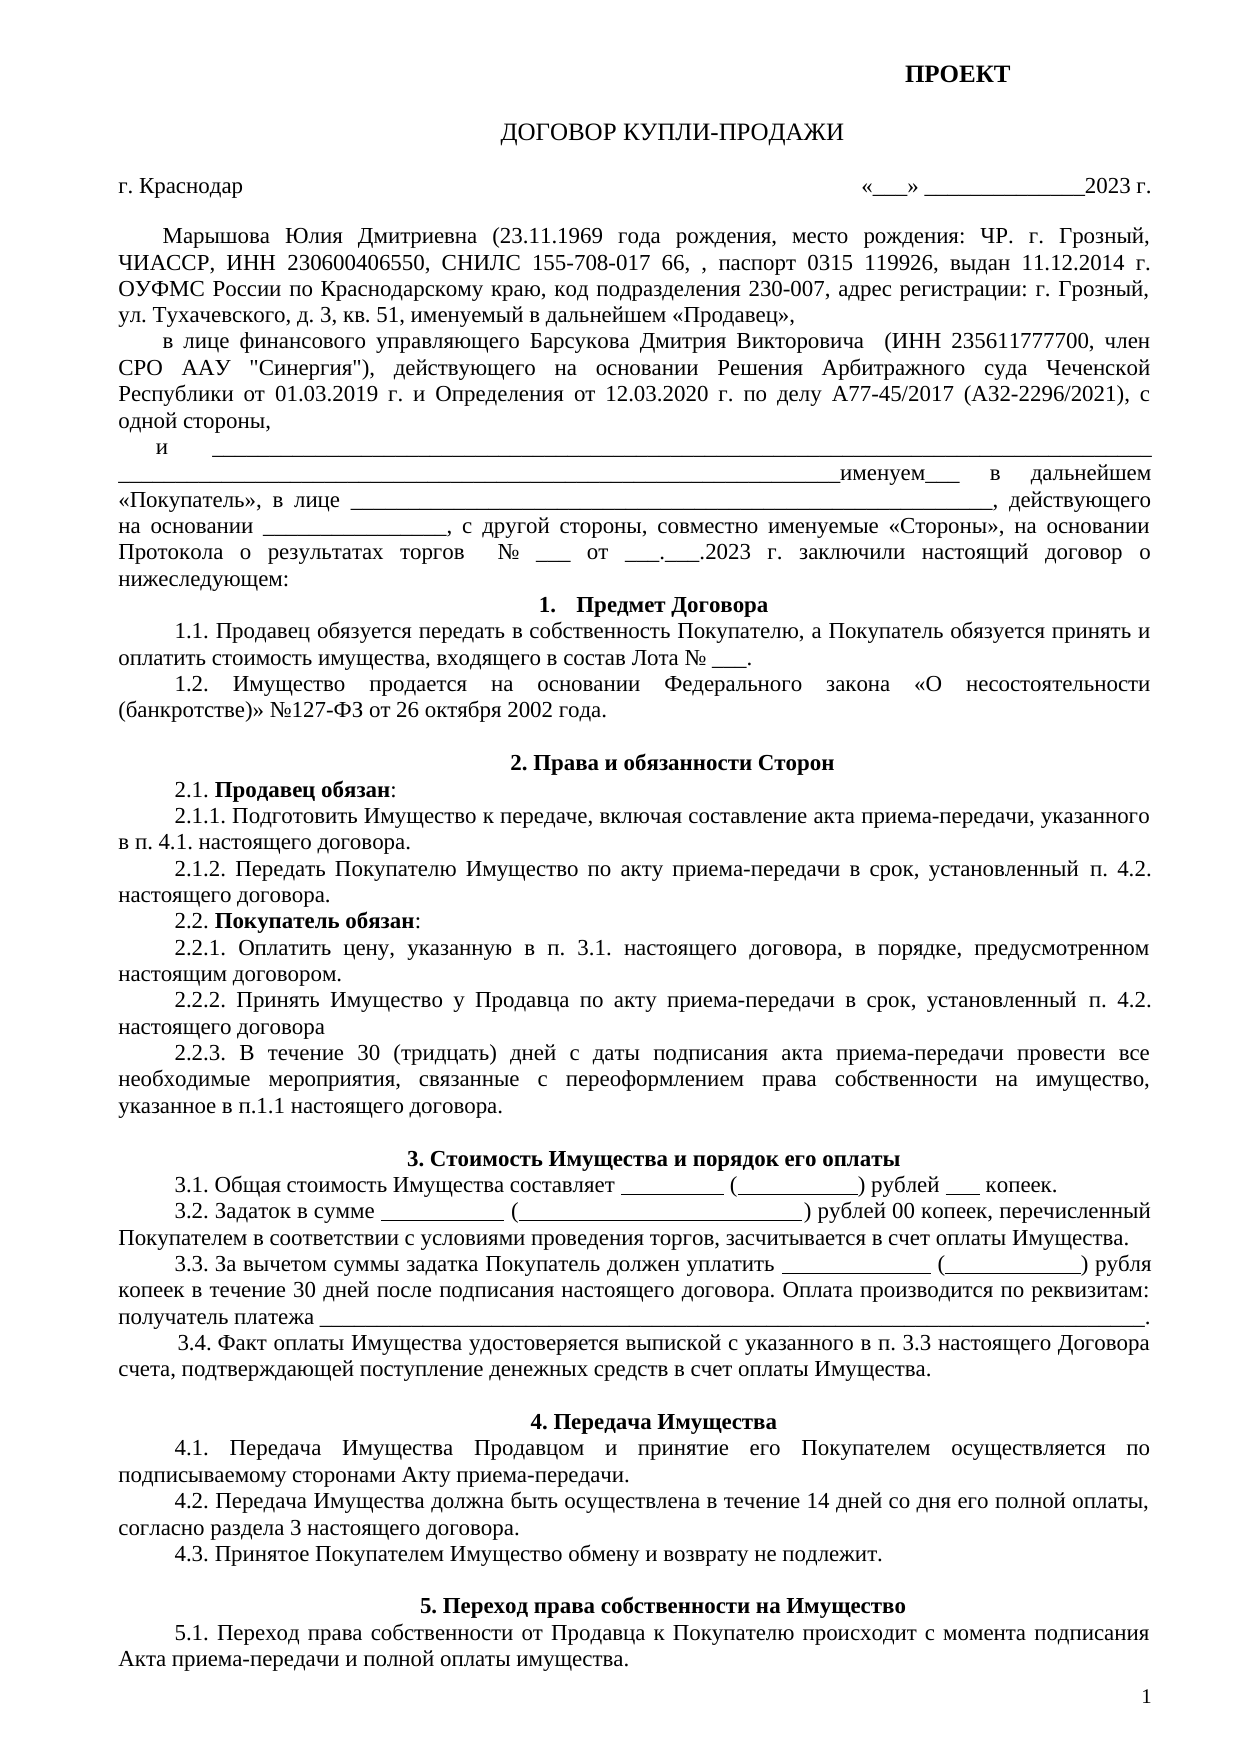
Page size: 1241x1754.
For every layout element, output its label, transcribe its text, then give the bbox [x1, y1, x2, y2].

text 2.2.1. Оплатить цену, указанную в п. 3.1. настоящего договора, в порядке, предусмотренном настоящим договором. [118, 934, 1152, 986]
list Предмет Договора [156, 591, 1152, 617]
text 1.1. Продавец обязуется передать в собственность Покупателю, а Покупатель обязуется принять и оплатить стоимость имущества, входящего в состав Лота № ___. [118, 617, 1152, 670]
text ПРОЕКТ [118, 59, 1152, 88]
text 5.1. Переход права собственности от Продавца к Покупателю происходит с момента подписания Акта приема-передачи и полной оплаты имущества. [118, 1619, 1152, 1672]
text 1.2. Имущество продается на основании Федерального закона «О несостоятельности (банкротстве)» №127-ФЗ от 26 октября 2002 года. [118, 670, 1152, 723]
text 3. Стоимость Имущества и порядок его оплаты [156, 1144, 1152, 1171]
text Марышова Юлия Дмитриевна (23.11.1969 года рождения, место рождения: ЧР. г. Грозный, ЧИАССР, ИНН 230600406550, СНИЛС 155-708-017 66, , паспорт 0315 119926, выдан 11.12.2014 г. ОУФМС России по Краснодарскому краю, код подразделения 230-007, адрес регистрации: г. Грозный, ул. Тухачевского, д. 3, кв. 51, именуемый в дальнейшем «Продавец», [118, 222, 1152, 328]
text 3.2. Задаток в сумме ( ) рублей 00 копеек, перечисленный Покупателем в соответствии с условиями проведения торгов, засчитывается в счет оплаты Имущества. [118, 1197, 1152, 1250]
text 2. Права и обязанности Сторон [118, 749, 1152, 776]
text 4.3. Принятое Покупателем Имущество обмену и возврату не подлежит. [118, 1540, 1152, 1566]
text 2.2.2. Принять Имущество у Продавца по акту приема-передачи в срок, установленный п. 4.2. настоящего договора [118, 986, 1152, 1039]
text 3.4. Факт оплаты Имущества удостоверяется выпиской с указанного в п. 3.3 настоящего Договора счета, подтверждающей поступление денежных средств в счет оплаты Имущества. [118, 1329, 1152, 1382]
text 2.1. Продавец обязан: [118, 776, 1152, 802]
text 5. Переход права собственности на Имущество [118, 1593, 1152, 1619]
text 3.3. За вычетом суммы задатка Покупатель должен уплатить ( ) рубля копеек в течение 30 дней после подписания настоящего договора. Оплата производится по реквизитам: получатель платежа ________________________________________________________________________. [118, 1250, 1152, 1329]
text 4. Передача Имущества [156, 1408, 1152, 1434]
text г. Краснодар «___» ______________2023 г. [118, 172, 1152, 198]
text 2.1.2. Передать Покупателю Имущество по акту приема-передачи в срок, установленный п. 4.2. настоящего договора. [118, 855, 1152, 907]
text 4.1. Передача Имущества Продавцом и принятие его Покупателем осуществляется по подписываемому сторонами Акту приема-передачи. [118, 1434, 1152, 1487]
text 2.1.1. Подготовить Имущество к передаче, включая составление акта приема-передачи, указанного в п. 4.1. настоящего договора. [118, 802, 1152, 855]
text 3.1. Общая стоимость Имущества составляет ( ) рублей копеек. [118, 1171, 1152, 1197]
text в лице финансового управляющего Барсукова Дмитрия Викторовича (ИНН 235611777700, член СРО ААУ "Синергия"), действующего на основании Решения Арбитражного суда Чеченской Республики от 01.03.2019 г. и Определения от 12.03.2020 г. по делу A77-45/2017 (А32-2296/2021), с одной стороны, [118, 328, 1152, 433]
text 2.2.3. В течение 30 (тридцать) дней с даты подписания акта приема-передачи провести все необходимые мероприятия, связанные с переоформлением права собственности на имущество, указанное в п.1.1 настоящего договора. [118, 1039, 1152, 1118]
text 2.2. Покупатель обязан: [118, 907, 1152, 934]
text 4.2. Передача Имущества должна быть осуществлена в течение 14 дней со дня его полной оплаты, согласно раздела 3 настоящего договора. [118, 1487, 1152, 1540]
text и __________________________________________________________________________________ _______________________________________________________________именуем___ в дальнейшем «Покупатель», в лице ________________________________________________________, действующего на основании ________________, с другой стороны, совместно именуемые «Стороны», на основании Протокола о результатах торгов № ___ от ___.___.2023 г. заключили настоящий договор о нижеследующем: [118, 433, 1152, 591]
text ДОГОВОР КУПЛИ-ПРОДАЖИ [118, 117, 1152, 145]
